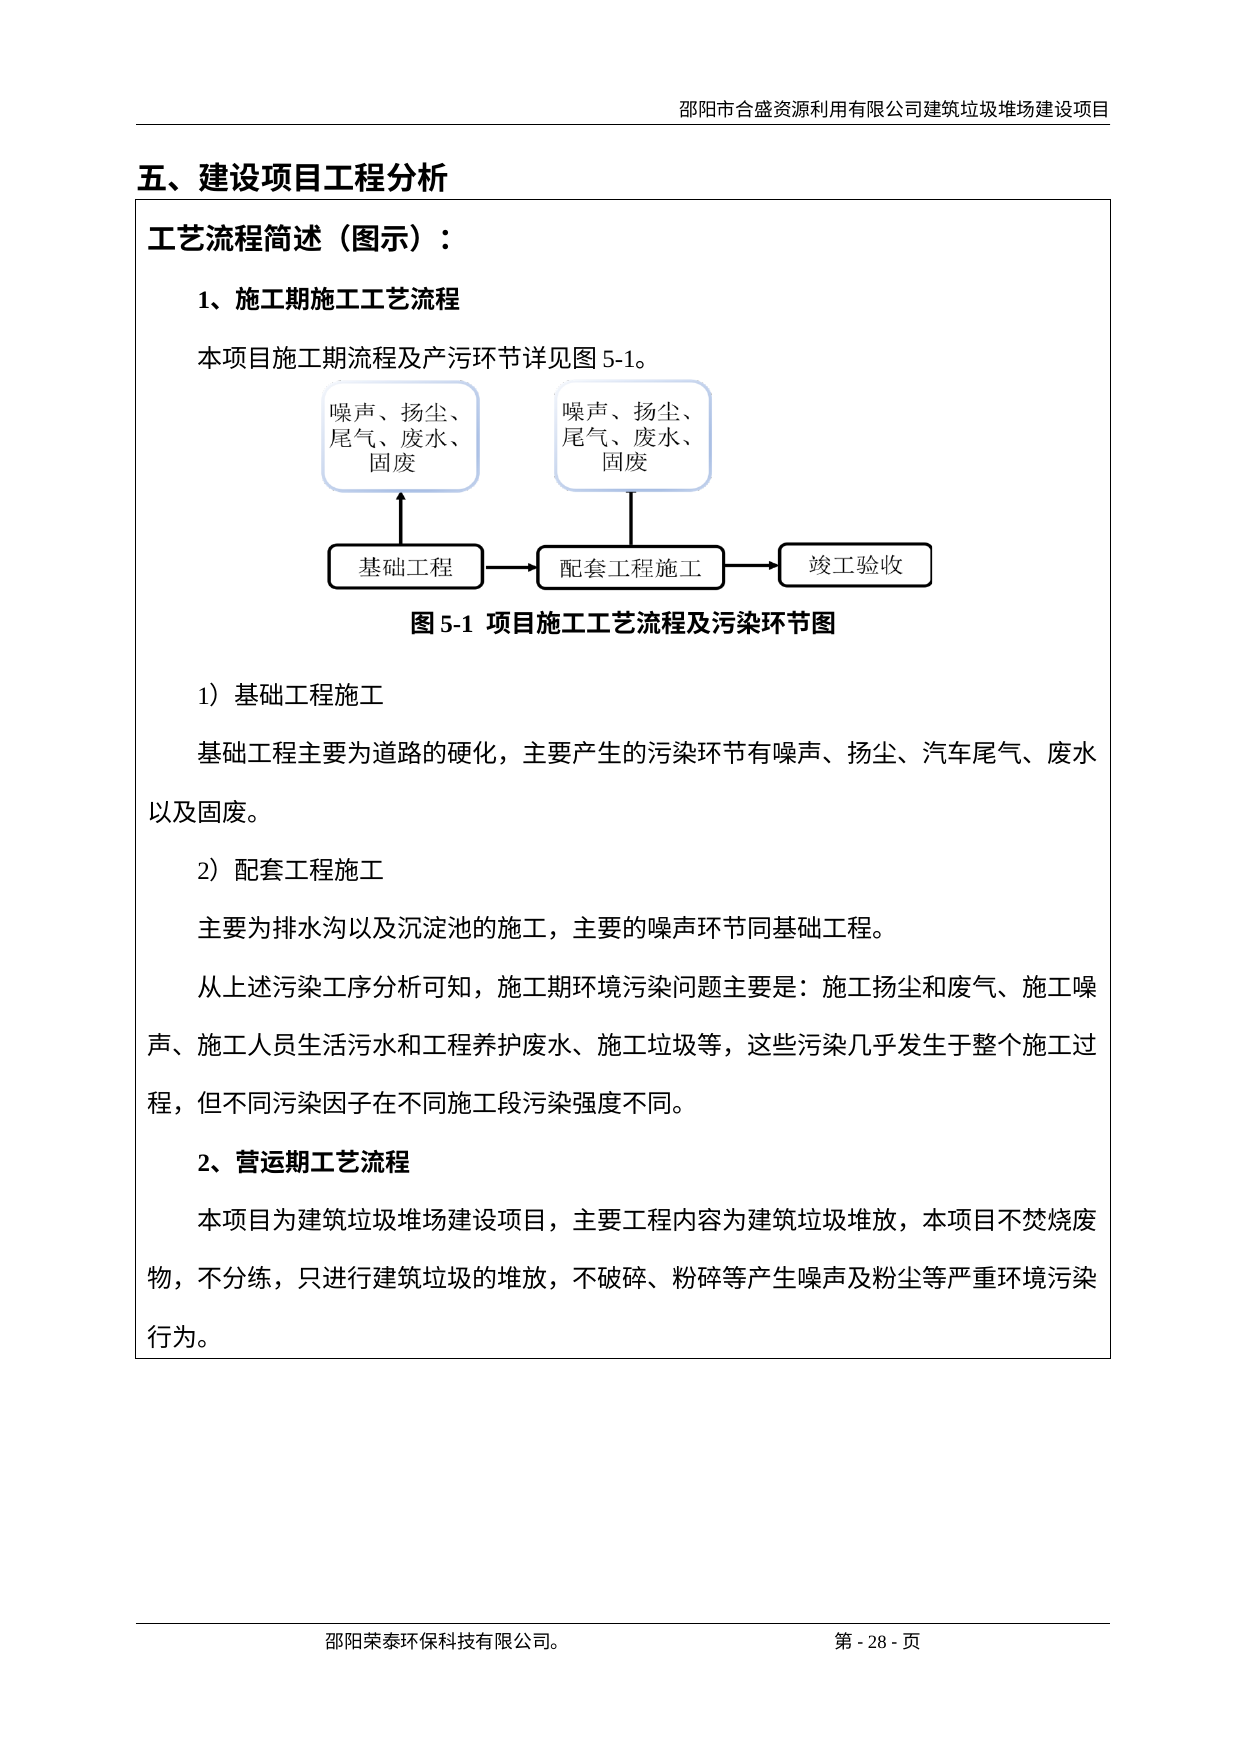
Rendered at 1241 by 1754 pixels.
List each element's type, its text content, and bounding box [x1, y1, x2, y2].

picture [314, 378, 933, 591]
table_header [136, 200, 1110, 1358]
subtitle 五、建设项目工程分析 [136, 153, 1110, 199]
